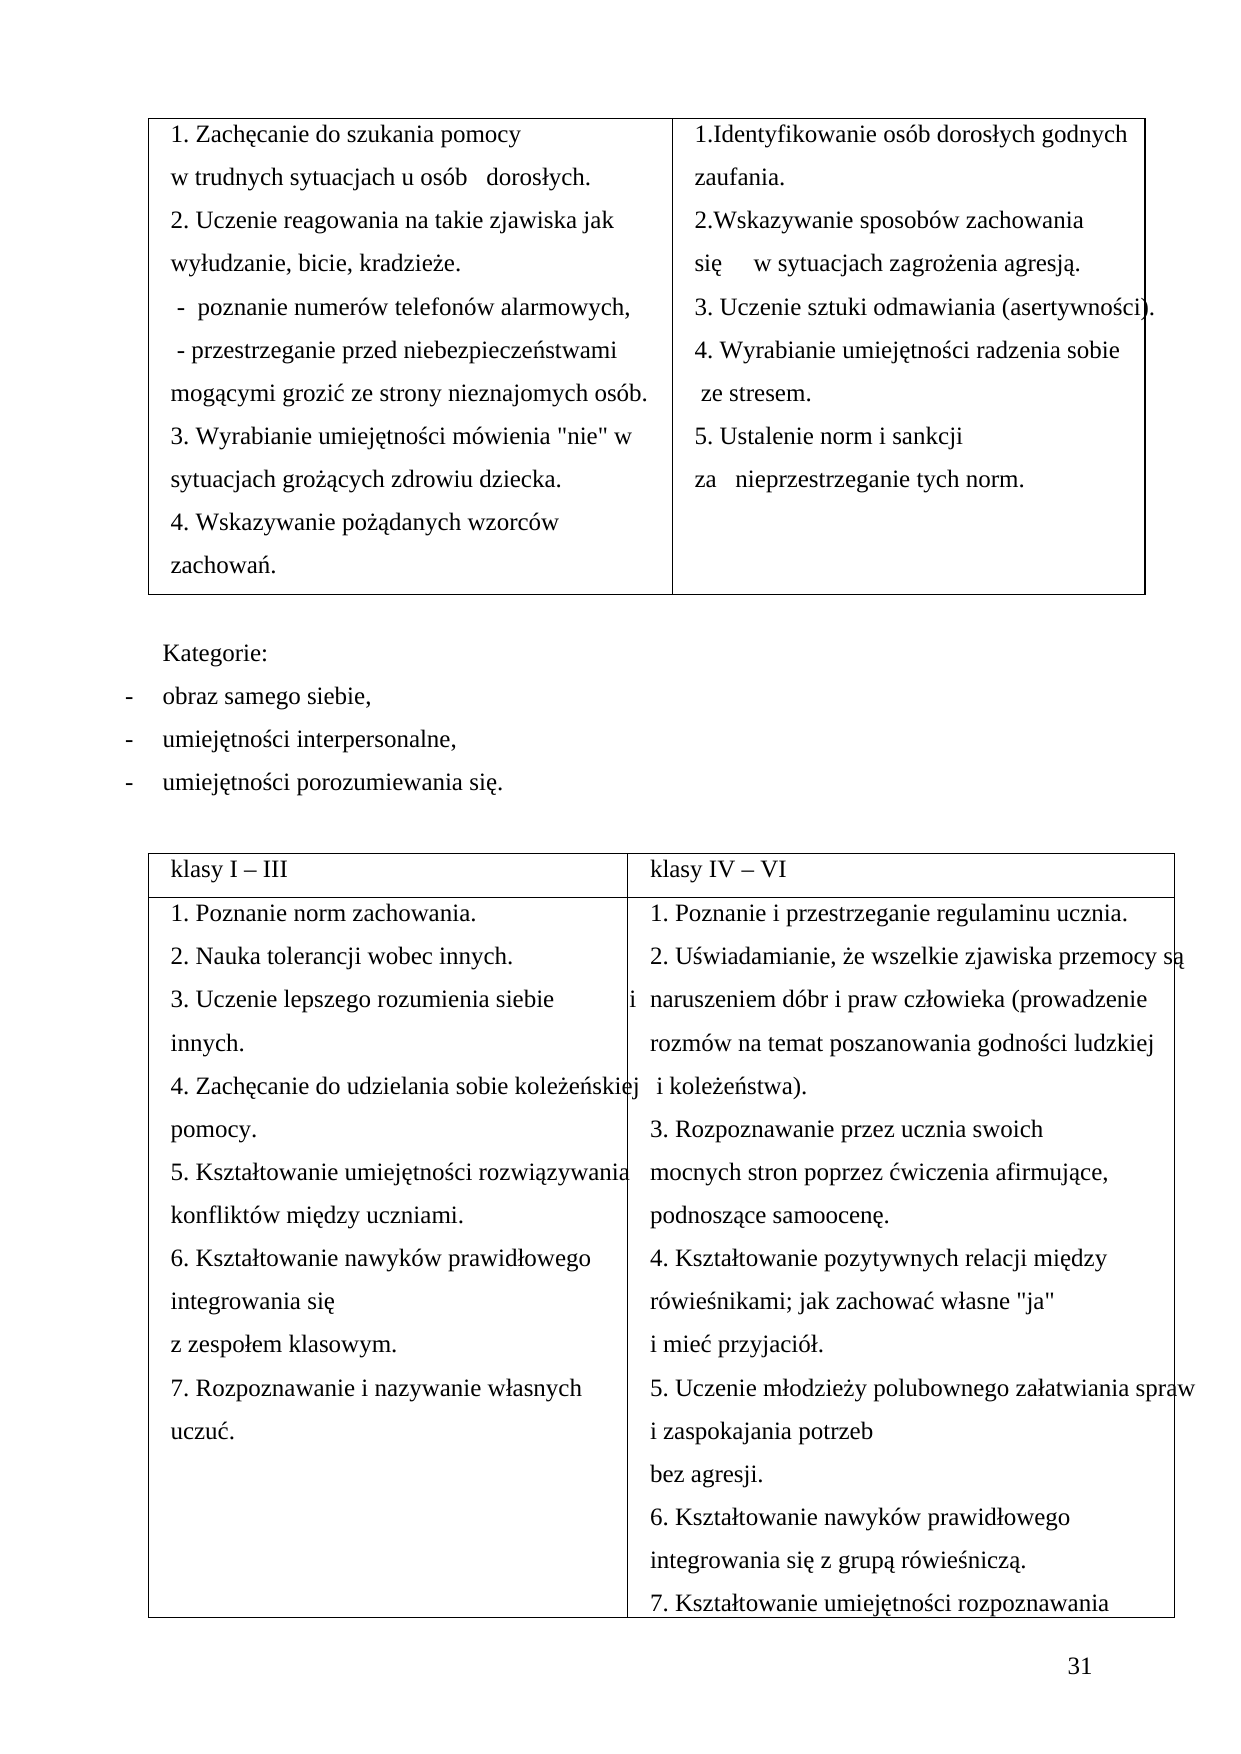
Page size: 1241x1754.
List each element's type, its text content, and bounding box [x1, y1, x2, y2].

text Kategorie: [162, 638, 1122, 666]
list umiejętności interpersonalne, [125, 724, 1122, 753]
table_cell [149, 119, 672, 593]
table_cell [628, 898, 1174, 1617]
list umiejętności porozumiewania się. [125, 767, 1122, 796]
list obraz samego siebie, [125, 681, 1122, 709]
table_header klasy I – III [149, 854, 627, 897]
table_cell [673, 119, 1144, 593]
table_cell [149, 898, 627, 1617]
table_header klasy IV – VI [628, 854, 1174, 897]
